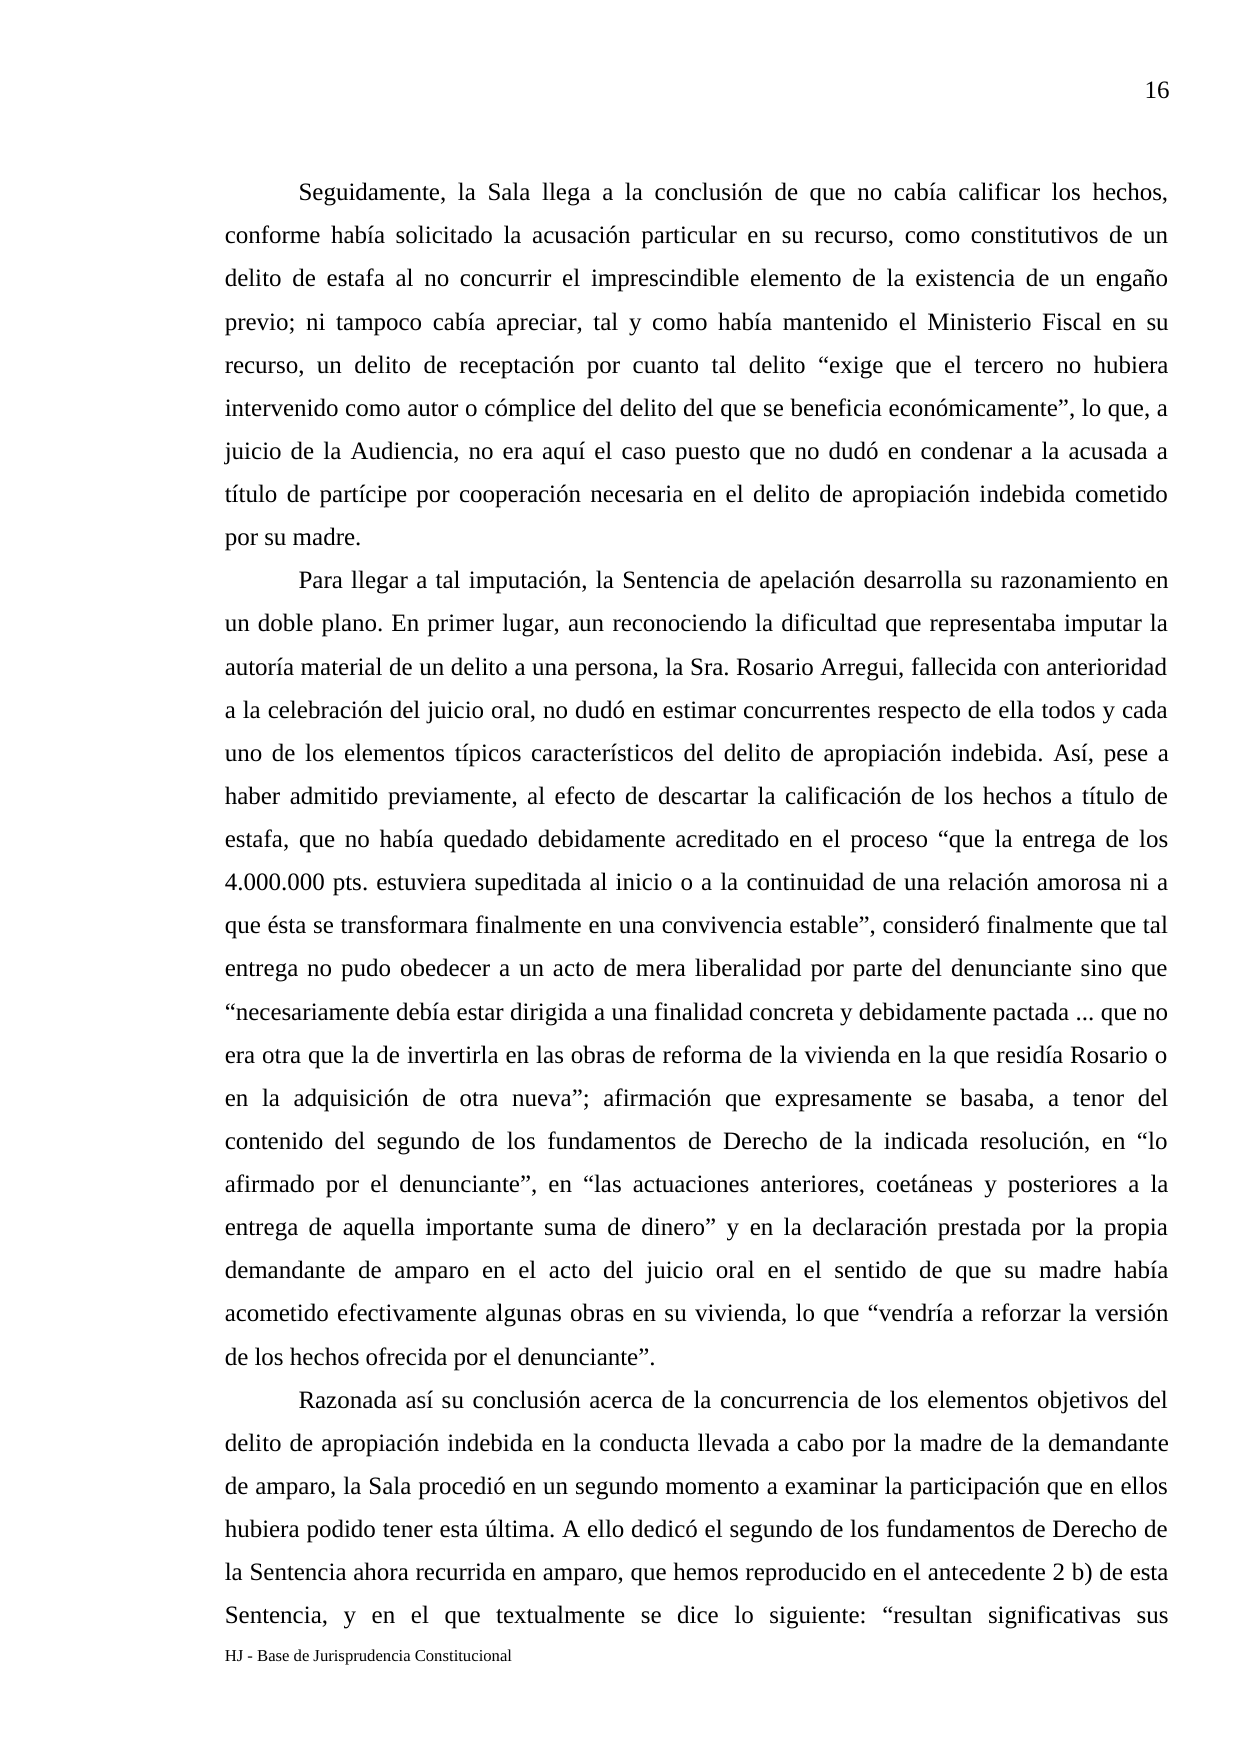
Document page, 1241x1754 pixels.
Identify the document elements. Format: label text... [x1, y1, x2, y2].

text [224, 1385, 1169, 1629]
text Para llegar a tal imputación, la Sentencia de apelación desarrolla su razonamiento en un doble plano. En primer lugar, aun reconociendo la dificultad que representaba imputar la autoría material de un delito a una persona, la Sra. Rosario Arregui, fallecida con anterioridad a la celebración del juicio oral, no dudó en estimar concurrentes respecto de ella todos y cada uno de los elementos típicos característicos del delito de apropiación indebida. Así, pese a haber admitido previamente, al efecto de descartar la calificación de los hechos a título de estafa, que no había quedado debidamente acreditado en el proceso “que la entrega de los 4.000.000 pts. estuviera supeditada al inicio o a la continuidad de una relación amorosa ni a que ésta se transformara finalmente en una convivencia estable”, consideró finalmente que tal entrega no pudo obedecer a un acto de mera liberalidad por parte del denunciante sino que “necesariamente debía estar dirigida a una finalidad concreta y debidamente pactada ... que no era otra que la de invertirla en las obras de reforma de la vivienda en la que residía Rosario o en la adquisición de otra nueva”; afirmación que expresamente se basaba, a tenor del contenido del segundo de los fundamentos de Derecho de la indicada resolución, en “lo afirmado por el denunciante”, en “las actuaciones anteriores, coetáneas y posteriores a la entrega de aquella importante suma de dinero” y en la declaración prestada por la propia demandante de amparo en el acto del juicio oral en el sentido de que su madre había acometido efectivamente algunas obras en su vivienda, lo que “vendría a reforzar la versión de los hechos ofrecida por el denunciante”. [224, 565, 1169, 1370]
text Seguidamente, la Sala llega a la conclusión de que no cabía calificar los hechos, conforme había solicitado la acusación particular en su recurso, como constitutivos de un delito de estafa al no concurrir el imprescindible elemento de la existencia de un engaño previo; ni tampoco cabía apreciar, tal y como había mantenido el Ministerio Fiscal en su recurso, un delito de receptación por cuanto tal delito “exige que el tercero no hubiera intervenido como autor o cómplice del delito del que se beneficia económicamente”, lo que, a juicio de la Audiencia, no era aquí el caso puesto que no dudó en condenar a la acusada a título de partícipe por cooperación necesaria en el delito de apropiación indebida cometido por su madre. [224, 177, 1169, 551]
